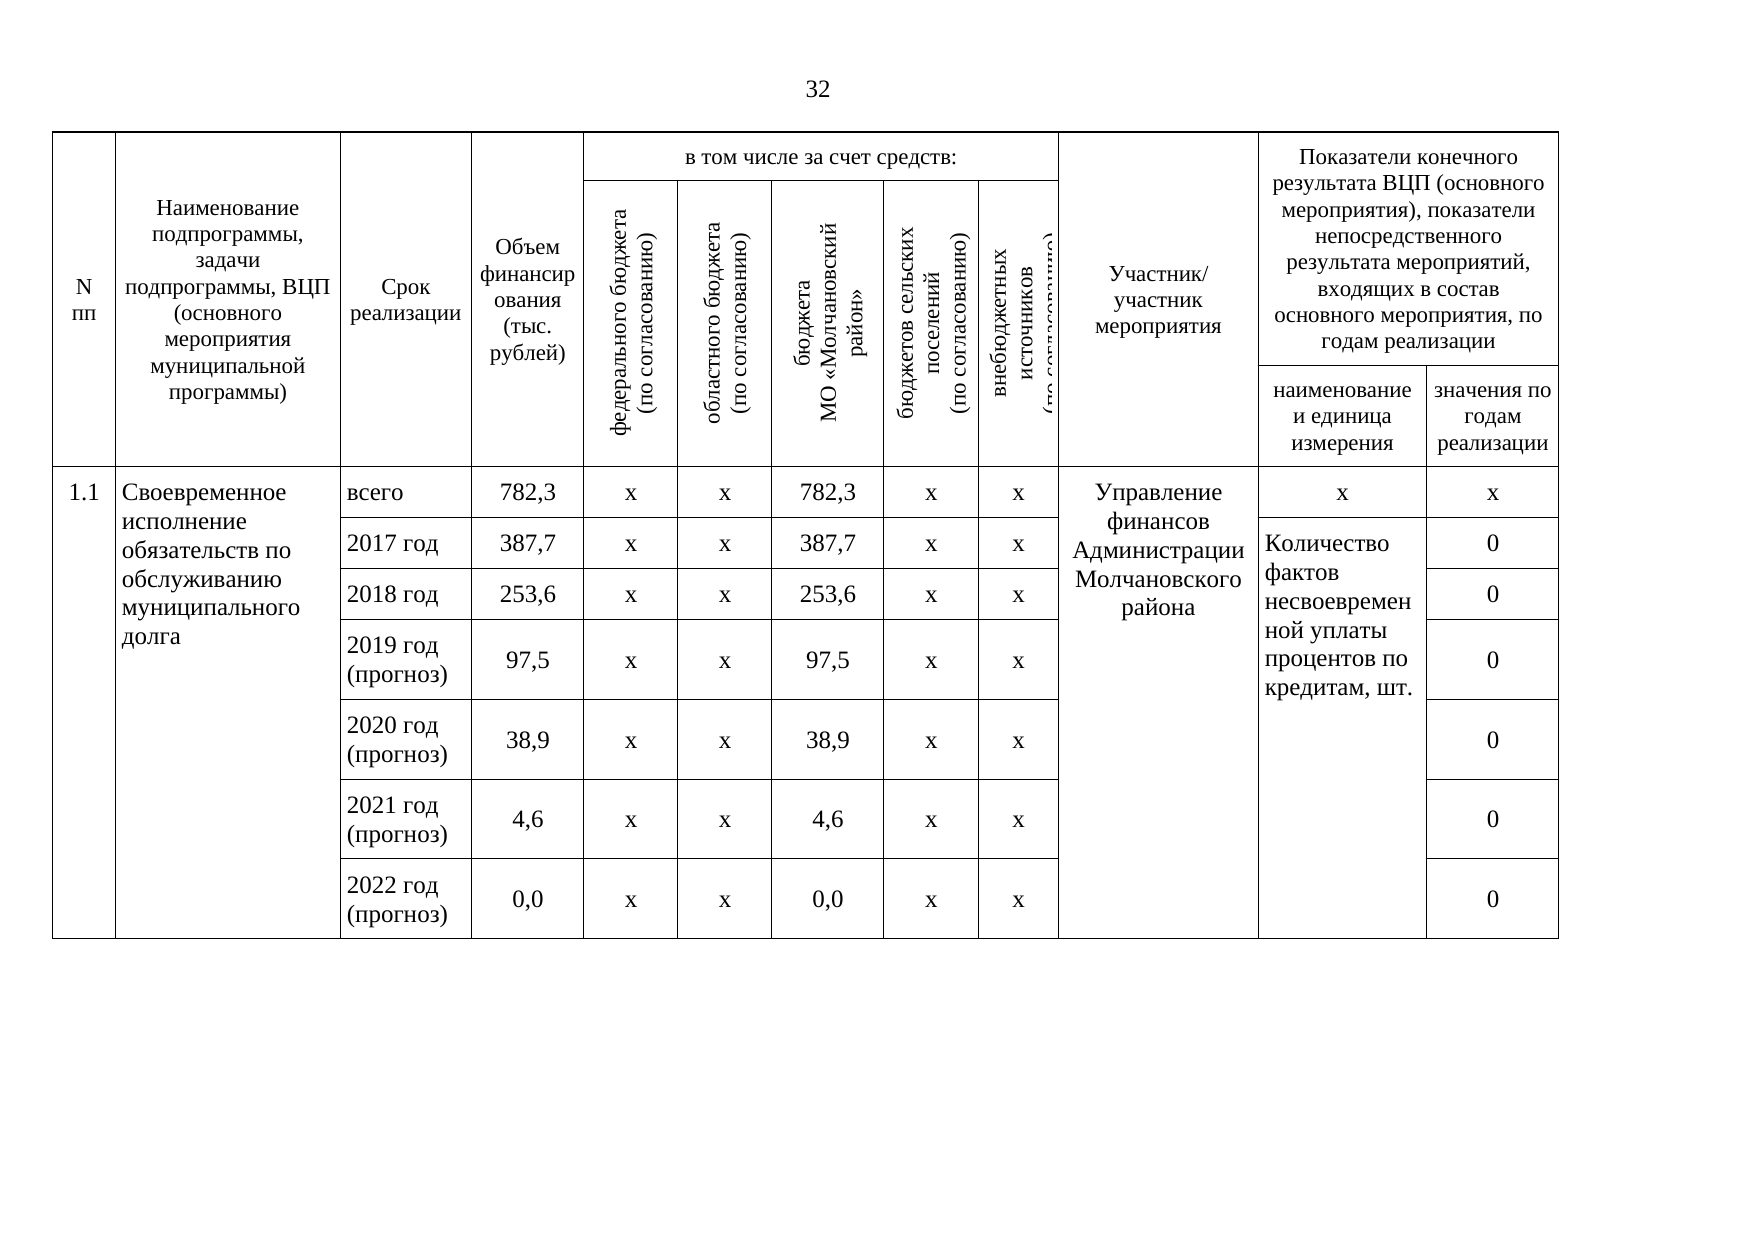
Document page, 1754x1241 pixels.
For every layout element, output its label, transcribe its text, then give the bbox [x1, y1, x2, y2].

table_cell значения по годам реализации [1427, 366, 1558, 466]
table_cell федерального бюджета (по согласованию) [584, 181, 677, 466]
table_cell x [884, 569, 978, 619]
table_cell x [584, 780, 677, 858]
table_cell 387,7 [772, 518, 883, 568]
table_cell 0,0 [772, 859, 883, 938]
table_cell x [678, 467, 771, 517]
table_cell всего [341, 467, 471, 517]
table_cell x [979, 700, 1058, 778]
table_cell x [678, 859, 771, 938]
table_cell 38,9 [772, 700, 883, 778]
table_cell Своевременное исполнение обязательств по обслуживанию муниципального долга [116, 467, 340, 938]
table_cell x [678, 780, 771, 858]
table_cell 253,6 [772, 569, 883, 619]
table_cell 253,6 [472, 569, 583, 619]
table_header Участник/участник мероприятия [1059, 133, 1258, 466]
table_header N пп [53, 133, 115, 466]
table_cell бюджетов сельских поселений (по согласованию) [884, 181, 978, 466]
table_header Наименование подпрограммы, задачи подпрограммы, ВЦП (основного мероприятия муниципальной программы) [116, 133, 340, 466]
table_cell x [1259, 467, 1426, 517]
table_cell 4,6 [472, 780, 583, 858]
table_cell 38,9 [472, 700, 583, 778]
table_cell 2020 год (прогноз) [341, 700, 471, 778]
table_cell x [884, 859, 978, 938]
table_cell 2021 год (прогноз) [341, 780, 471, 858]
table_cell 0 [1427, 700, 1558, 778]
table_cell x [678, 569, 771, 619]
table_cell 97,5 [472, 620, 583, 699]
table_cell x [979, 620, 1058, 699]
table_cell 2017 год [341, 518, 471, 568]
table_cell наименование и единица измерения [1259, 366, 1426, 466]
table_cell x [884, 700, 978, 778]
table_cell 2018 год [341, 569, 471, 619]
table_cell 0 [1427, 518, 1558, 568]
table_cell Управление финансов Администрации Молчановского района [1059, 467, 1258, 938]
table_cell x [584, 700, 677, 778]
table_cell x [884, 780, 978, 858]
table_cell x [884, 620, 978, 699]
table_cell 1.1 [53, 467, 115, 938]
table_cell x [884, 467, 978, 517]
table_cell 0 [1427, 780, 1558, 858]
table_cell областного бюджета (по согласованию) [678, 181, 771, 466]
table_cell 782,3 [472, 467, 583, 517]
table_cell 0,0 [472, 859, 583, 938]
table_header Показатели конечного результата ВЦП (основного мероприятия), показатели непосредственного результата мероприятий, входящих в состав основного мероприятия, по годам реализации [1259, 133, 1558, 364]
table_cell x [1427, 467, 1558, 517]
table_cell Количество фактов несвоевременной уплаты процентов по кредитам, шт. [1259, 518, 1426, 938]
table_cell x [678, 518, 771, 568]
table_cell 0 [1427, 620, 1558, 699]
table_cell x [979, 518, 1058, 568]
table_cell 2022 год (прогноз) [341, 859, 471, 938]
table_cell x [584, 518, 677, 568]
table_header Срок реализации [341, 133, 471, 466]
table_cell x [678, 700, 771, 778]
table_cell x [979, 859, 1058, 938]
table_cell 782,3 [772, 467, 883, 517]
table_header Объем финансирования (тыс. рублей) [472, 133, 583, 466]
table_cell x [678, 620, 771, 699]
table_cell бюджета МО «Молчановский район» [772, 181, 883, 466]
table_cell внебюджетных источников (по согласованию) [979, 181, 1058, 466]
table_cell 97,5 [772, 620, 883, 699]
table_cell 4,6 [772, 780, 883, 858]
table_cell x [979, 467, 1058, 517]
table_cell x [584, 859, 677, 938]
table_header в том числе за счет средств: [584, 133, 1058, 180]
table_cell x [584, 620, 677, 699]
table_cell x [584, 467, 677, 517]
table_cell x [884, 518, 978, 568]
table_cell 2019 год (прогноз) [341, 620, 471, 699]
table_cell 0 [1427, 569, 1558, 619]
table_cell x [979, 780, 1058, 858]
table_cell 387,7 [472, 518, 583, 568]
table_cell 0 [1427, 859, 1558, 938]
table_cell x [979, 569, 1058, 619]
table_cell x [584, 569, 677, 619]
